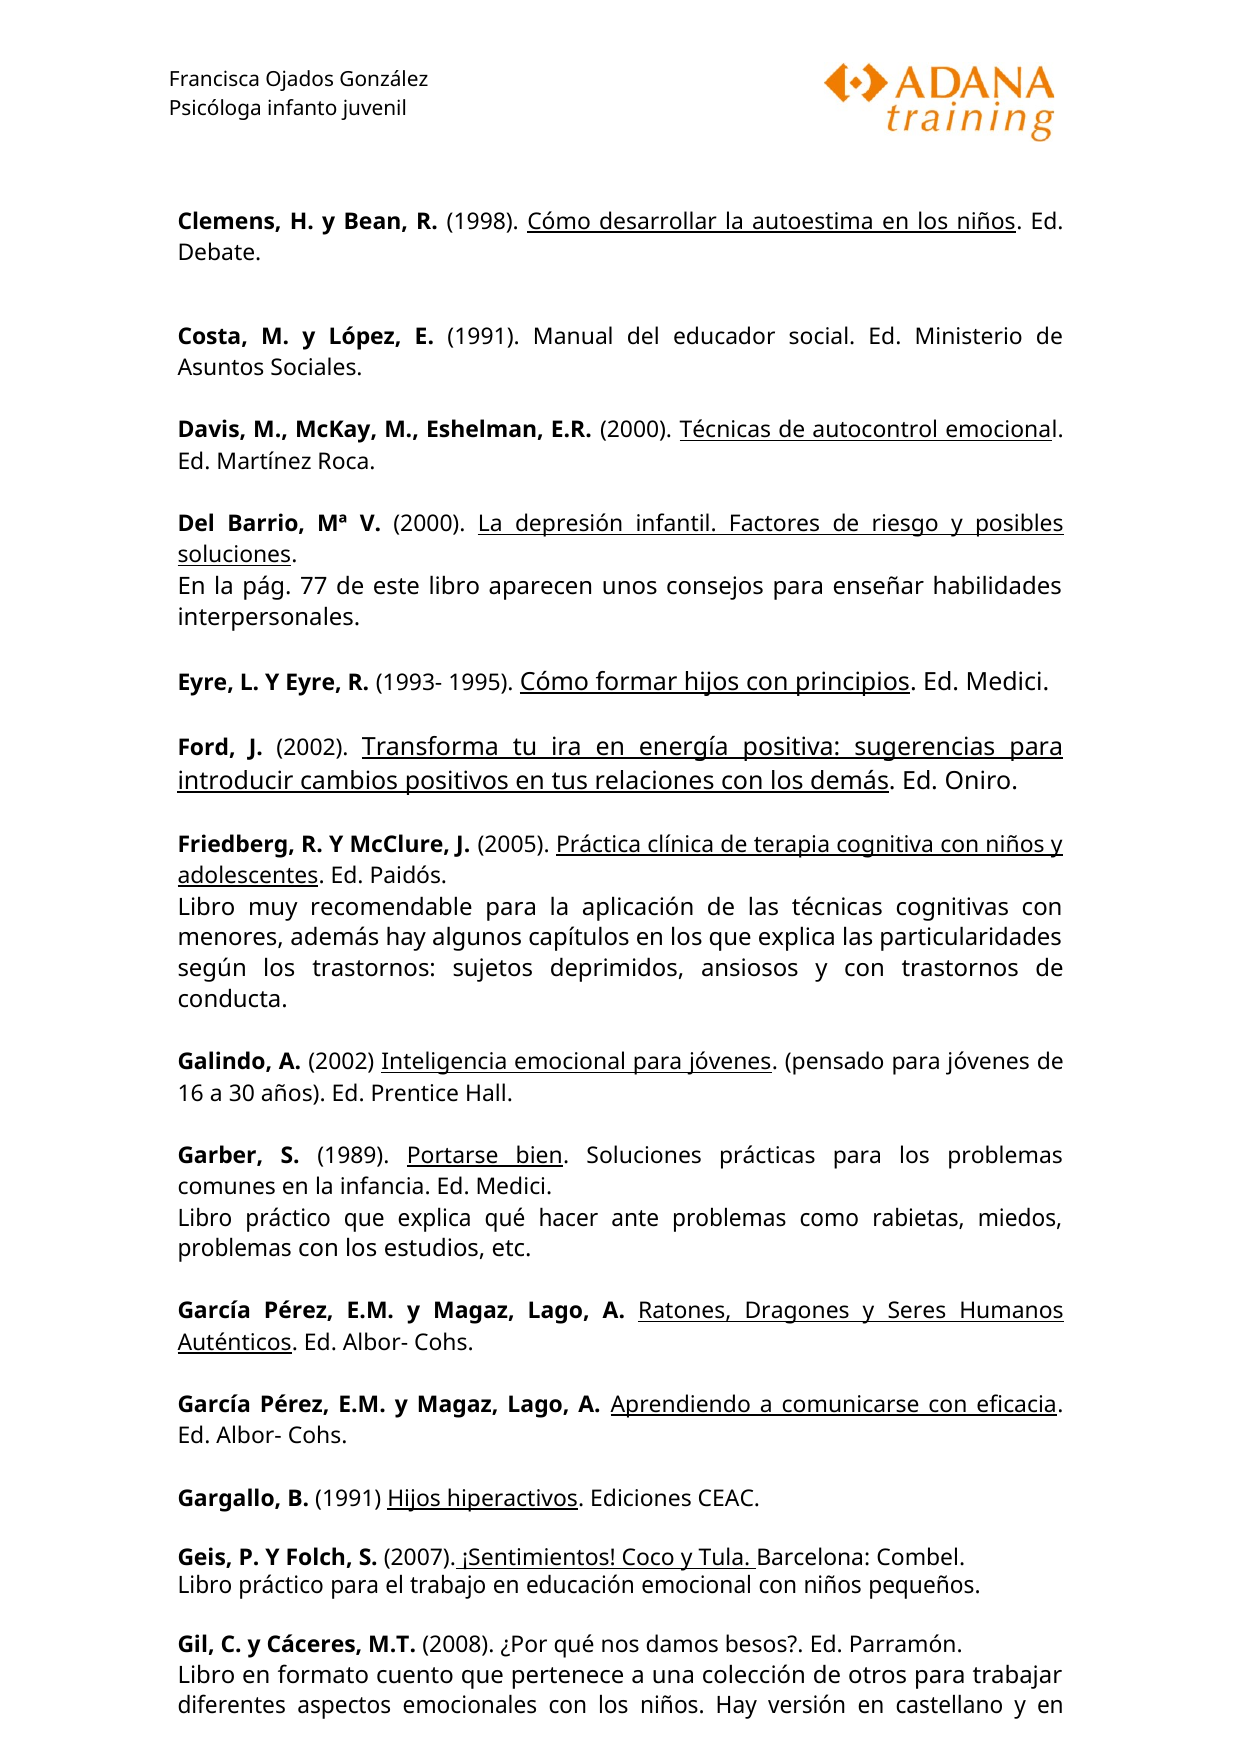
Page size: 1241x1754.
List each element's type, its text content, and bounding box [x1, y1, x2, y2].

text Friedberg, R. Y McClure, J. (2005). Práctica clínica de terapia cognitiva con niños y adolescentes. Ed. Paidós. [177, 828, 1063, 890]
picture [823, 62, 1055, 142]
text Eyre, L. Y Eyre, R. (1993- 1995). Cómo formar hijos con principios. Ed. Medici. [177, 663, 1076, 697]
text Geis, P. Y Folch, S. (2007). ¡Sentimientos! Coco y Tula. Barcelona: Combel. [177, 1544, 1076, 1571]
text Gil, C. y Cáceres, M.T. (2008). ¿Por qué nos damos besos?. Ed. Parramón. [177, 1631, 1076, 1658]
text Del Barrio, Mª V. (2000). La depresión infantil. Factores de riesgo y posibles soluciones. [177, 507, 1063, 569]
subtitle Libro práctico para el trabajo en educación emocional con niños pequeños. [177, 1571, 1076, 1600]
text Ford, J. (2002). Transforma tu ira en energía positiva: sugerencias para introducir cambios positivos en tus relaciones con los demás. Ed. Oniro. [177, 728, 1063, 797]
text Gargallo, B. (1991) Hijos hiperactivos. Ediciones CEAC. [177, 1482, 1076, 1513]
text García Pérez, E.M. y Magaz, Lago, A. Aprendiendo a comunicarse con eficacia. Ed. Albor- Cohs. [177, 1388, 1063, 1451]
subtitle Libro práctico que explica qué hacer ante problemas como rabietas, miedos, problemas con los estudios, etc. [177, 1201, 1063, 1263]
text Garber, S. (1989). Portarse bien. Soluciones prácticas para los problemas comunes en la infancia. Ed. Medici. [177, 1139, 1063, 1201]
text Davis, M., McKay, M., Eshelman, E.R. (2000). Técnicas de autocontrol emocional. Ed. Martínez Roca. [177, 413, 1064, 476]
text Clemens, H. y Bean, R. (1998). Cómo desarrollar la autoestima en los niños. Ed. Debate. [177, 205, 1063, 267]
text García Pérez, E.M. y Magaz, Lago, A. Ratones, Dragones y Seres Humanos Auténticos. Ed. Albor- Cohs. [177, 1294, 1063, 1357]
subtitle Libro muy recomendable para la aplicación de las técnicas cognitivas con menores, además hay algunos capítulos en los que explica las particularidades según los trastornos: sujetos deprimidos, ansiosos y con trastornos de conducta. [177, 890, 1064, 1014]
text Costa, M. y López, E. (1991). Manual del educador social. Ed. Ministerio de Asuntos Sociales. [177, 319, 1063, 382]
text Galindo, A. (2002) Inteligencia emocional para jóvenes. (pensado para jóvenes de 16 a 30 años). Ed. Prentice Hall. [177, 1045, 1064, 1108]
subtitle En la pág. 77 de este libro aparecen unos consejos para enseñar habilidades interpersonales. [177, 570, 1063, 632]
